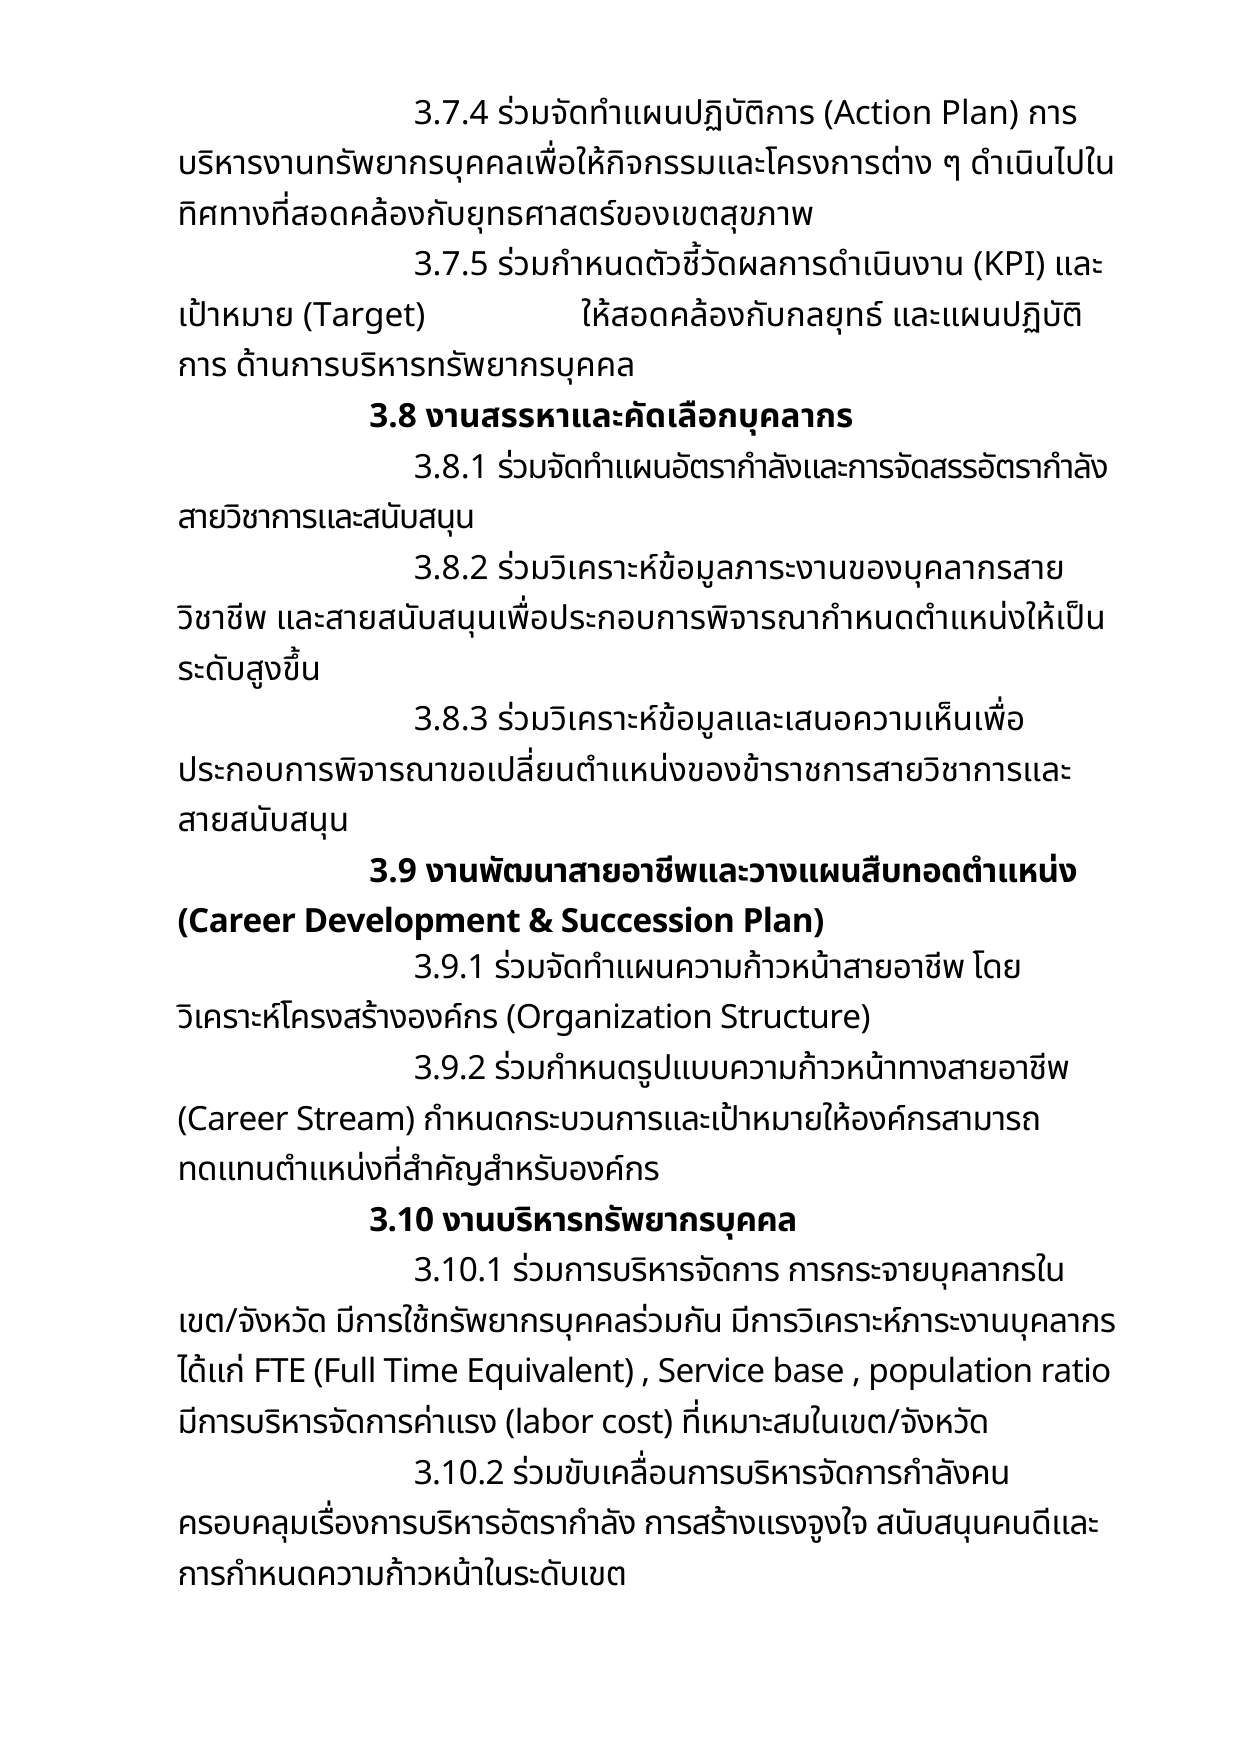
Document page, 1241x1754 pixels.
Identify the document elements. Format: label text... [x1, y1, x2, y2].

list 3.9.2 ร่วมกำหนดรูปแบบความก้าวหน้าทางสายอาชีพ (Career Stream) กำหนดกระบวนการและเป้าหมายให้องค์กรสามารถทดแทนตำแหน่งที่สำคัญสำหรับองค์กร [177, 1044, 1122, 1195]
list 3.8.2 ร่วมวิเคราะห์ข้อมูลภาระงานของบุคลากรสายวิชาชีพ และสายสนับสนุนเพื่อประกอบการพิจารณากำหนดตำแหน่งให้เป็นระดับสูงขึ้น [177, 543, 1122, 695]
list 3.7.5 ร่วมกำหนดตัวชี้วัดผลการดำเนินงาน (KPI) และเป้าหมาย (Target) ให้สอดคล้องกับกลยุทธ์ และแผนปฏิบัติการ ด้านการบริหารทรัพยากรบุคคล [177, 240, 1122, 392]
list 3.10 งานบริหารทรัพยากรบุคคล [177, 1195, 1122, 1246]
list 3.9.1 ร่วมจัดทำแผนความก้าวหน้าสายอาชีพ โดยวิเคราะห์โครงสร้างองค์กร (Organization Structure) [177, 942, 1122, 1044]
list 3.8.3 ร่วมวิเคราะห์ข้อมูลและเสนอความเห็นเพื่อประกอบการพิจารณาขอเปลี่ยนตำแหน่งของข้าราชการสายวิชาการและสายสนับสนุน [177, 695, 1122, 846]
list 3.10.2 ร่วมขับเคลื่อนการบริหารจัดการกำลังคนครอบคลุมเรื่องการบริหารอัตรากำลัง การสร้างแรงจูงใจ สนับสนุนคนดีและการกำหนดความก้าวหน้าในระดับเขต [177, 1448, 1122, 1600]
list 3.8.1 ร่วมจัดทำแผนอัตรากำลังและการจัดสรรอัตรากำลังสายวิชาการและสนับสนุน [177, 442, 1122, 543]
list 3.8 งานสรรหาและคัดเลือกบุคลากร [177, 392, 1122, 442]
list 3.7.4 ร่วมจัดทำแผนปฏิบัติการ (Action Plan) การบริหารงานทรัพยากรบุคคลเพื่อให้กิจกรรมและโครงการต่าง ๆ ดำเนินไปในทิศทางที่สอดคล้องกับยุทธศาสตร์ของเขตสุขภาพ [177, 89, 1122, 240]
list 3.9 งานพัฒนาสายอาชีพและวางแผนสืบทอดตำแหน่ง (Career Development & Succession Plan) [177, 846, 1122, 942]
list 3.10.1 ร่วมการบริหารจัดการ การกระจายบุคลากรในเขต/จังหวัด มีการใช้ทรัพยากรบุคคลร่วมกัน มีการวิเคราะห์ภาระงานบุคลากร ได้แก่ FTE (Full Time Equivalent) , Service base , population ratio มีการบริหารจัดการค่าแรง (labor cost) ที่เหมาะสมในเขต/จังหวัด [177, 1246, 1122, 1448]
